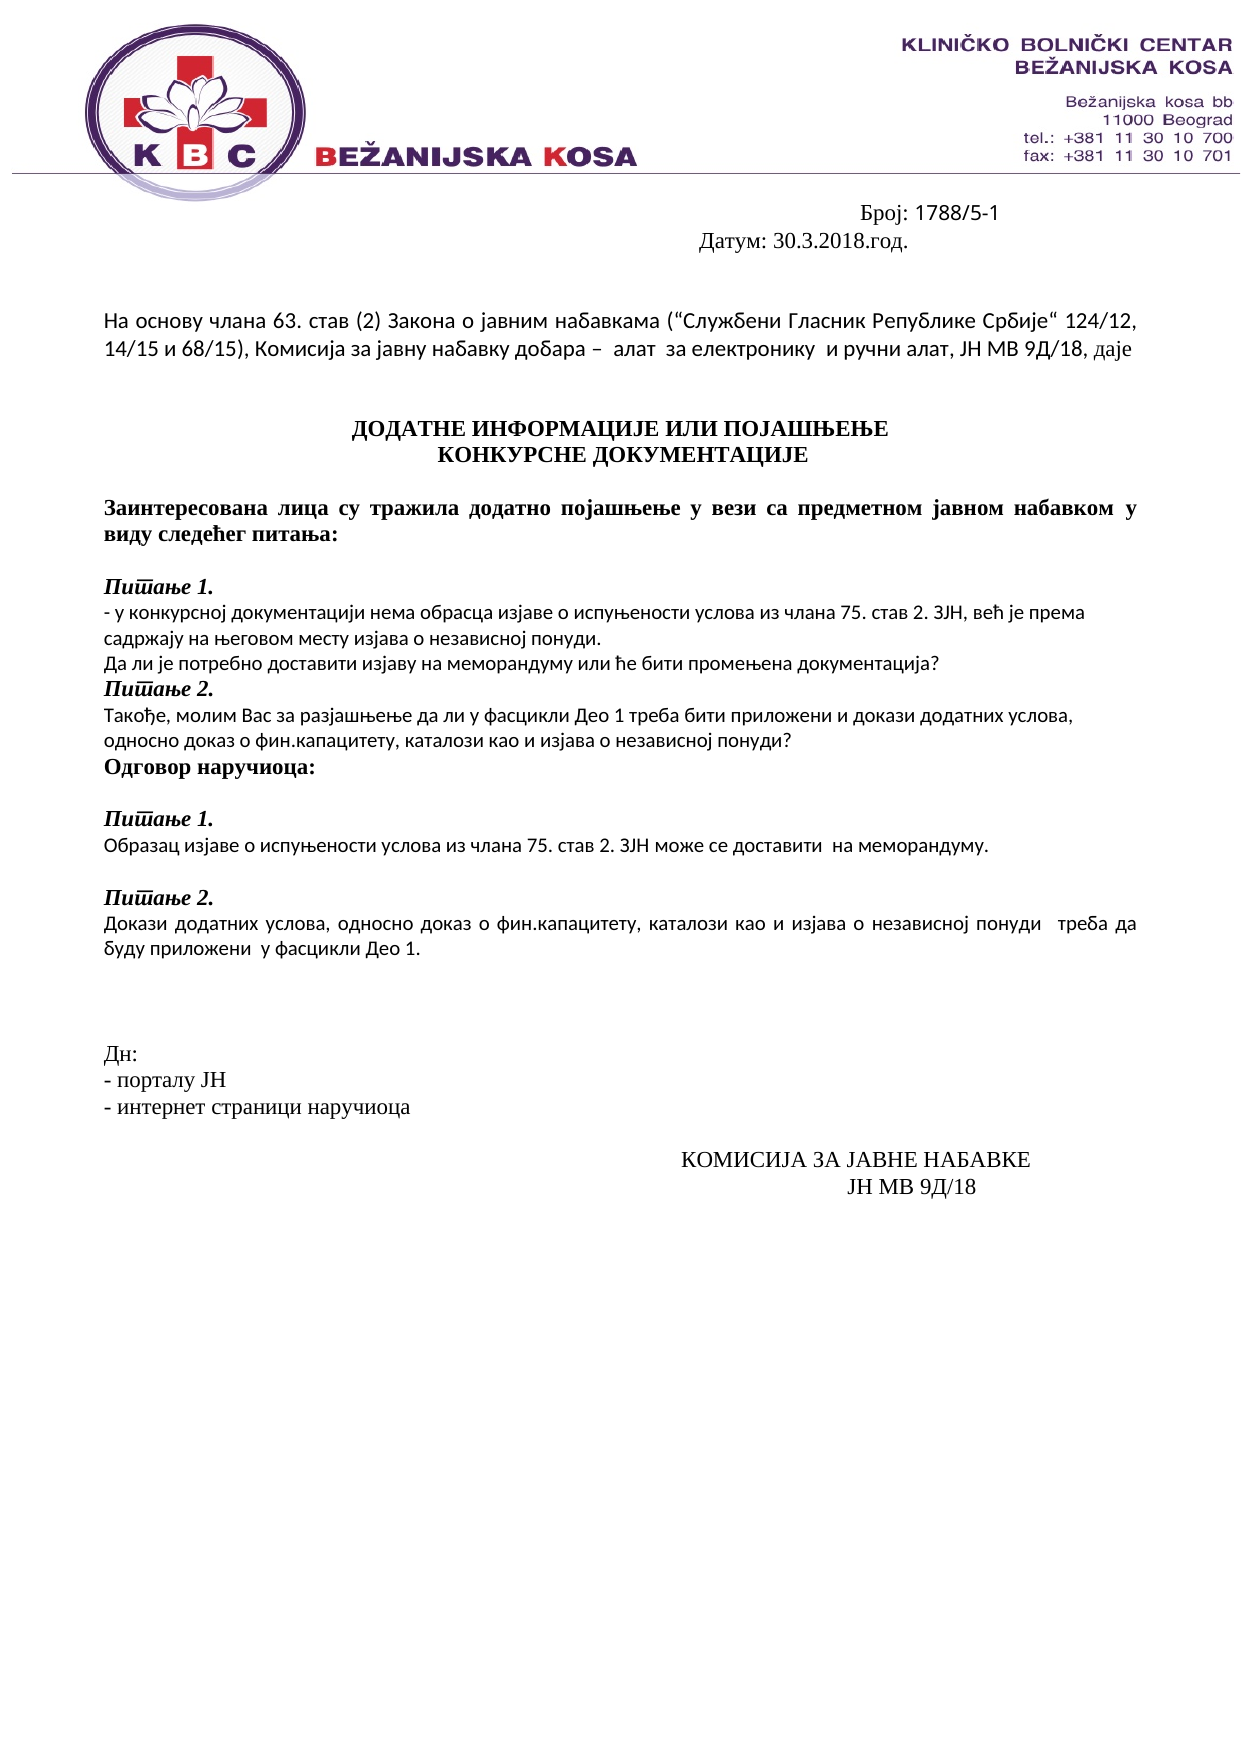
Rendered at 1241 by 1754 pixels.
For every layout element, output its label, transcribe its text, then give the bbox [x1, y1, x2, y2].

text Број: 1788/5-1 [103, 198, 1137, 227]
text - порталу ЈН [103, 1066, 1137, 1092]
text Заинтересованa лицa су тражила додатно појашњење у вези са предметном јавном набавком у виду следећег питања: [103, 494, 1137, 547]
text КОМИСИЈА ЗА ЈАВНЕ НАБАВКЕ [103, 1146, 1137, 1173]
text Дн: [103, 1040, 1137, 1066]
text На основу члaна 63. став (2) Закона о јавним набавкама (“Службени Гласник Републике Србије“ 124/12, 14/15 и 68/15), Комисија за јавну набавку добара – алат за електронику и ручни алат, ЈН МВ 9Д/18, даје [103, 306, 1137, 362]
text Питање 1. [103, 805, 1137, 832]
text Одговор наручиоца: [103, 753, 1137, 779]
text ЈН МВ 9Д/18 [703, 1173, 1137, 1199]
text - у конкурсној документацији нема обрасца изјаве о испуњености услова из члана 75. став 2. ЗЈН, већ је према садржају на његовом месту изјава о независној понуди. Да ли је потребно доставити изјаву на меморандуму или ће бити промењена документација? Питање 2. [103, 599, 1137, 702]
text Докази додатних услова, односно доказ о фин.капацитету, каталози као и изјава о независној понуди треба да буду приложени у фасцикли Део 1. [103, 910, 1137, 961]
text Питање 2. [103, 883, 1137, 910]
text - интернет страници наручиоца [103, 1093, 1137, 1119]
text Питање 1. [103, 573, 1137, 599]
text КОНКУРСНЕ ДОКУМЕНТАЦИЈЕ [103, 441, 1137, 467]
picture [11, 9, 1241, 210]
text Образац изјаве о испуњености услова из члана 75. став 2. ЗЈН може се доставити на меморандуму. [103, 832, 1137, 857]
text Датум: 30.3.2018.год. [103, 227, 1137, 253]
text Такође, молим Вас за разјашњење да ли у фасцикли Део 1 треба бити приложени и докази додатних услова, односно доказ о фин.капацитету, каталози као и изјава о независној понуди? [103, 702, 1137, 753]
text ДОДАТНЕ ИНФОРМАЦИЈЕ ИЛИ ПОЈАШЊЕЊЕ [103, 415, 1137, 441]
